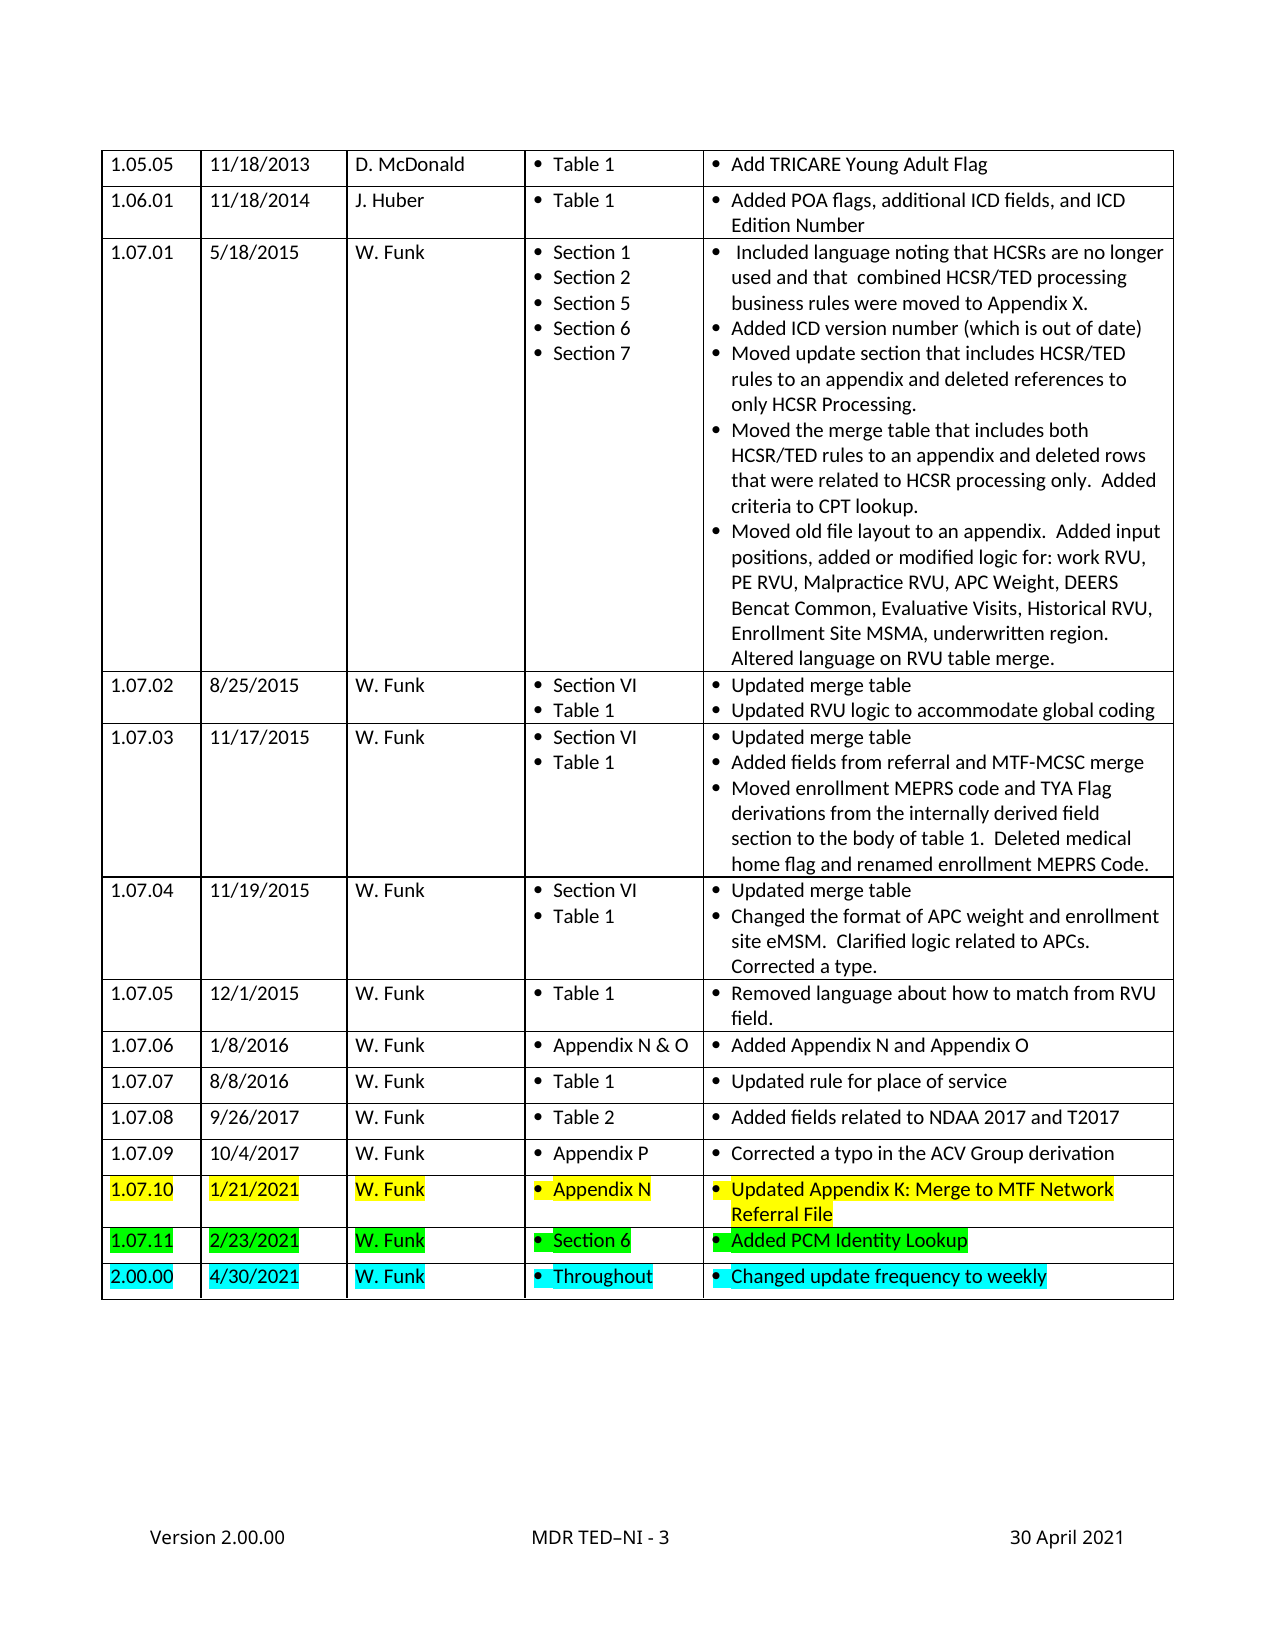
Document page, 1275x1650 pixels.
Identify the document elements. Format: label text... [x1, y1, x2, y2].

table_cell W. Funk [348, 980, 524, 1031]
table_cell Removed language about how to match from RVU field. [704, 980, 1173, 1031]
table_cell Updated rule for place of service [704, 1068, 1173, 1103]
table_cell Section 6 [526, 1228, 703, 1262]
table_cell Appendix N [526, 1176, 703, 1227]
table_cell W. Funk [348, 1068, 524, 1103]
table_cell Throughout [526, 1264, 703, 1298]
table_cell Included language noting that HCSRs are no longer used and that combined HCSR/TED processing business rules were moved to Appendix X. Added ICD version number (which is out of date) Moved update section that includes HCSR/TED rules to an appendix and deleted references to only HCSR Processing. Moved the merge table that includes both HCSR/TED rules to an appendix and deleted rows that were related to HCSR processing only. Added criteria to CPT lookup. Moved old file layout to an appendix. Added input positions, added or modified logic for: work RVU, PE RVU, Malpractice RVU, APC Weight, DEERS Bencat Common, Evaluative Visits, Historical RVU, Enrollment Site MSMA, underwritten region. Altered language on RVU table merge. [704, 239, 1173, 671]
table_cell W. Funk [348, 1228, 524, 1262]
table_cell Section VI Table 1 [526, 724, 703, 876]
table_cell W. Funk [348, 724, 524, 876]
table_cell 12/1/2015 [202, 980, 346, 1031]
table_cell Table 1 [526, 1068, 703, 1103]
table_cell W. Funk [348, 1140, 524, 1175]
table_cell Updated Appendix K: Merge to MTF Network Referral File [833, 1176, 1173, 1227]
table_cell Updated merge table Added fields from referral and MTF-MCSC merge Moved enrollment MEPRS code and TYA Flag derivations from the internally derived field section to the body of table 1. Deleted medical home flag and renamed enrollment MEPRS Code. [704, 724, 1173, 876]
table_cell Added Appendix N and Appendix O [704, 1032, 1173, 1067]
table_cell W. Funk [348, 239, 524, 671]
table_cell 1.07.04 [103, 878, 200, 979]
table_cell 1.07.11 [103, 1228, 200, 1262]
table_cell 1.06.01 [103, 187, 200, 238]
table_cell Added POA flags, additional ICD fields, and ICD Edition Number [704, 187, 1173, 238]
table_cell W. Funk [348, 1032, 524, 1067]
table_cell Added PCM Identity Lookup [704, 1228, 1173, 1262]
table_cell Added fields related to NDAA 2017 and T2017 [704, 1104, 1173, 1139]
table_cell 5/18/2015 [202, 239, 346, 671]
table_cell 10/4/2017 [202, 1140, 346, 1175]
table_cell 11/17/2015 [202, 724, 346, 876]
table_cell 1.05.05 [103, 151, 200, 186]
table_cell 1.07.07 [103, 1068, 200, 1103]
table_cell Corrected a typo in the ACV Group derivation [704, 1140, 1173, 1175]
table_cell W. Funk [348, 672, 524, 723]
table_cell 1.07.01 [103, 239, 200, 671]
table_cell 1.07.10 [103, 1176, 200, 1227]
table_cell W. Funk [348, 1176, 524, 1227]
table_cell Updated merge table Changed the format of APC weight and enrollment site eMSM. Clarified logic related to APCs. Corrected a type. [704, 878, 1173, 979]
table_cell 11/19/2015 [202, 878, 346, 979]
table_cell 9/26/2017 [202, 1104, 346, 1139]
table_cell 1/21/2021 [202, 1176, 346, 1227]
table_cell 8/8/2016 [202, 1068, 346, 1103]
table_cell Section VI Table 1 [526, 672, 703, 723]
table_cell 2.00.00 [103, 1264, 200, 1298]
table_cell 1.07.06 [103, 1032, 200, 1067]
table_cell Table 1 [526, 151, 703, 186]
table_cell Table 1 [526, 980, 703, 1031]
table_cell W. Funk [348, 1264, 524, 1298]
table_cell Add TRICARE Young Adult Flag [704, 151, 1173, 186]
table_cell 11/18/2014 [202, 187, 346, 238]
table_cell 11/18/2013 [202, 151, 346, 186]
table_cell J. Huber [348, 187, 524, 238]
table_cell D. McDonald [348, 151, 524, 186]
table_cell Appendix N & O [526, 1032, 703, 1067]
table_cell 1.07.03 [103, 724, 200, 876]
table_cell 8/25/2015 [202, 672, 346, 723]
table_cell Updated merge table Updated RVU logic to accommodate global coding [704, 672, 1173, 723]
table_cell Appendix P [526, 1140, 703, 1175]
table_cell 1.07.05 [103, 980, 200, 1031]
table_cell 2/23/2021 [202, 1228, 346, 1262]
table_cell Changed update frequency to weekly [704, 1264, 1173, 1298]
table_cell Table 1 [526, 187, 703, 238]
table_cell W. Funk [348, 878, 524, 979]
table_cell W. Funk [348, 1104, 524, 1139]
table_cell 4/30/2021 [202, 1264, 346, 1298]
table_cell Section 1 Section 2 Section 5 Section 6 Section 7 [526, 239, 703, 671]
table_cell 1/8/2016 [202, 1032, 346, 1067]
table_cell 1.07.02 [103, 672, 200, 723]
table_cell 1.07.08 [103, 1104, 200, 1139]
table_cell Table 2 [526, 1104, 703, 1139]
table_cell Section VI Table 1 [526, 878, 703, 979]
table_cell 1.07.09 [103, 1140, 200, 1175]
